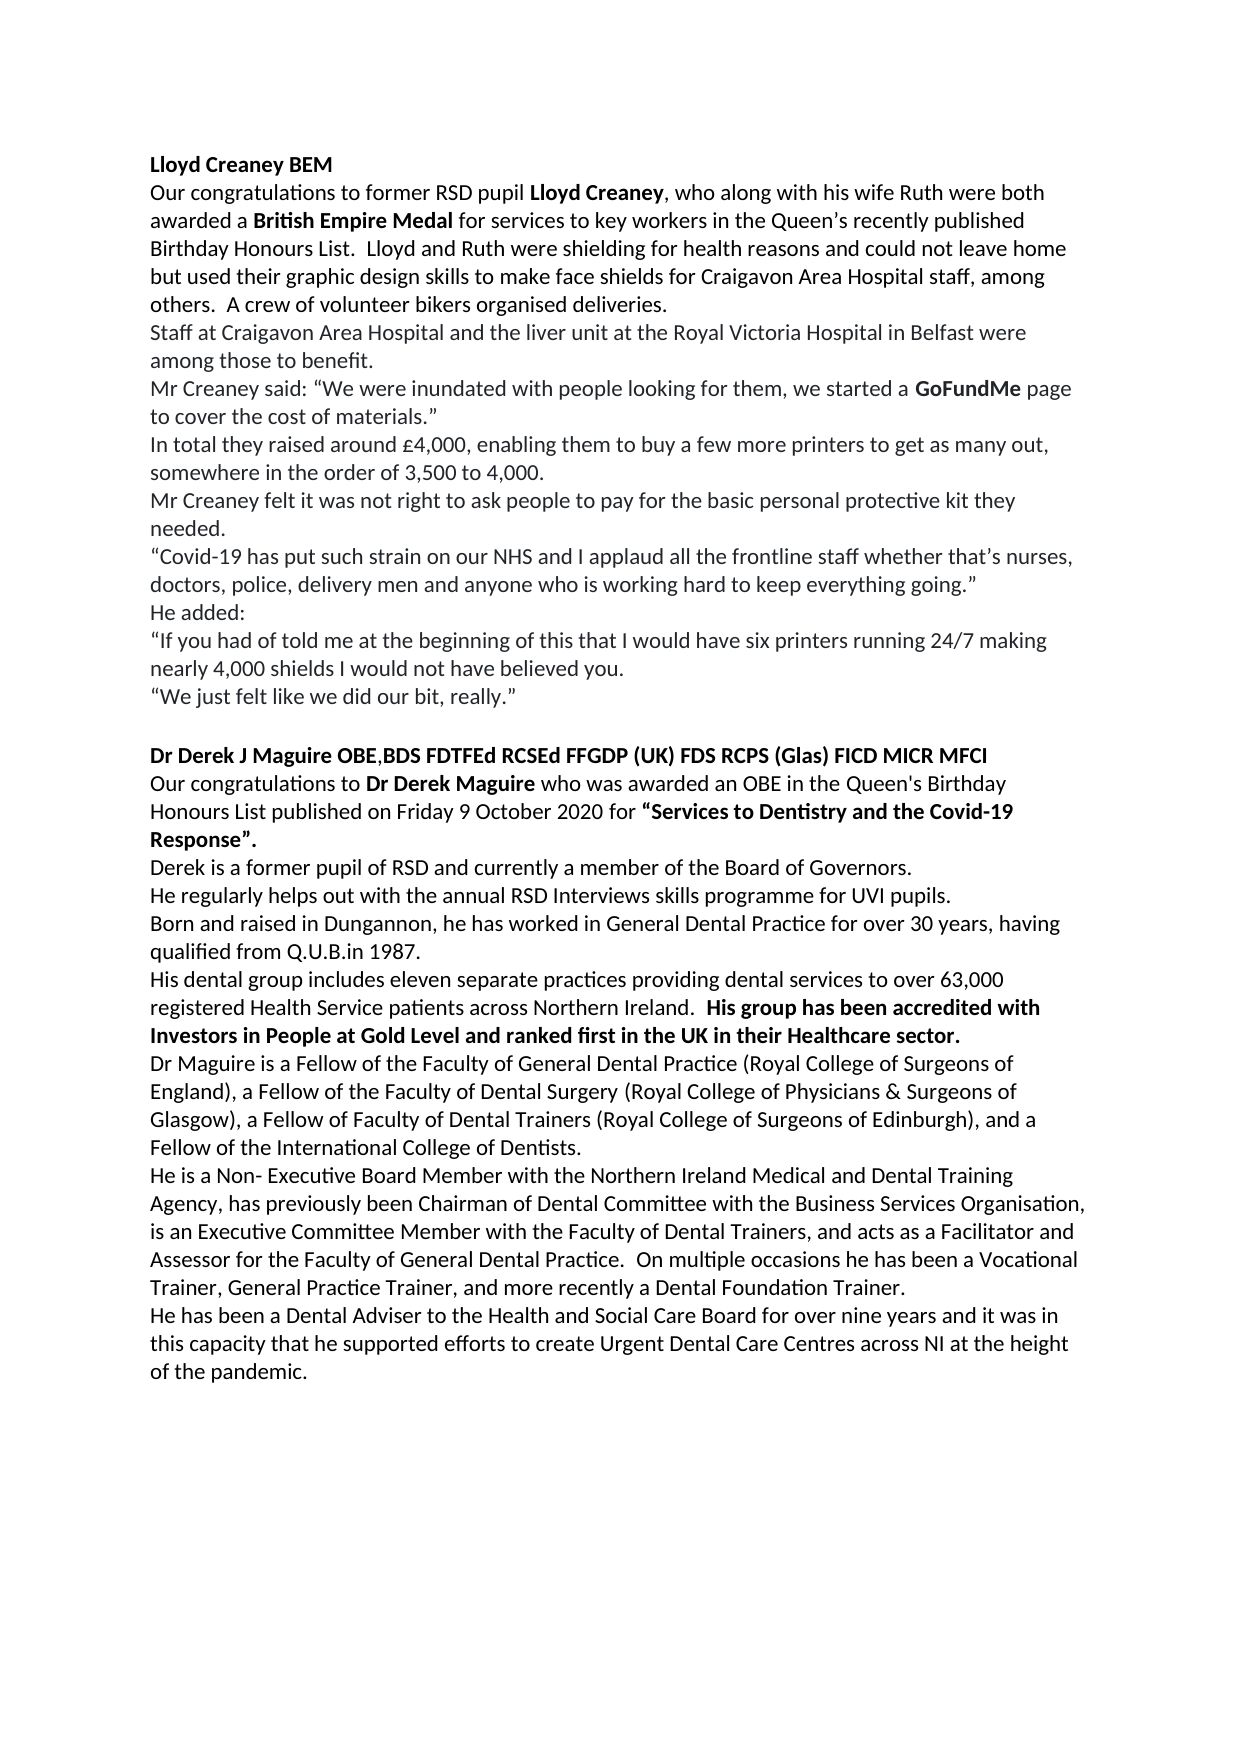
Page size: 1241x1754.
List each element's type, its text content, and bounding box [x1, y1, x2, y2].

text Our congratulations to Dr Derek Maguire who was awarded an OBE in the Queen's Birthday Honours List published on Friday 9 October 2020 for “Services to Dentistry and the Covid-19 Response”. [150, 769, 1090, 853]
text He added: “If you had of told me at the beginning of this that I would have six printers running 24/7 making nearly 4,000 shields I would not have believed you. [150, 598, 1090, 682]
text “Covid-19 has put such strain on our NHS and I applaud all the frontline staff whether that’s nurses, doctors, police, delivery men and anyone who is working hard to keep everything going.” [150, 542, 1090, 598]
text Dr Maguire is a Fellow of the Faculty of General Dental Practice (Royal College of Surgeons of England), a Fellow of the Faculty of Dental Surgery (Royal College of Physicians & Surgeons of Glasgow), a Fellow of Faculty of Dental Trainers (Royal College of Surgeons of Edinburgh), and a Fellow of the International College of Dentists. [150, 1049, 1090, 1161]
text His dental group includes eleven separate practices providing dental services to over 63,000 registered Health Service patients across Northern Ireland. His group has been accredited with Investors in People at Gold Level and ranked first in the UK in their Healthcare sector. [150, 965, 1090, 1049]
text He is a Non- Executive Board Member with the Northern Ireland Medical and Dental Training Agency, has previously been Chairman of Dental Committee with the Business Services Organisation, is an Executive Committee Member with the Faculty of Dental Trainers, and acts as a Facilitator and Assessor for the Faculty of General Dental Practice. On multiple occasions he has been a Vocational Trainer, General Practice Trainer, and more recently a Dental Foundation Trainer. [150, 1161, 1090, 1301]
text Dr Derek J Maguire OBE,BDS FDTFEd RCSEd FFGDP (UK) FDS RCPS (Glas) FICD MICR MFCI [150, 710, 1090, 769]
text Our congratulations to former RSD pupil Lloyd Creaney, who along with his wife Ruth were both awarded a British Empire Medal for services to key workers in the Queen’s recently published Birthday Honours List. Lloyd and Ruth were shielding for health reasons and could not leave home but used their graphic design skills to make face shields for Craigavon Area Hospital staff, among others. A crew of volunteer bikers organised deliveries. [150, 178, 1090, 318]
text He has been a Dental Adviser to the Health and Social Care Board for over nine years and it was in this capacity that he supported efforts to create Urgent Dental Care Centres across NI at the height of the pandemic. [150, 1301, 1090, 1385]
text Born and raised in Dungannon, he has worked in General Dental Practice for over 30 years, having qualified from Q.U.B.in 1987. [150, 909, 1090, 965]
text Lloyd Creaney BEM [150, 150, 1090, 178]
text In total they raised around £4,000, enabling them to buy a few more printers to get as many out, somewhere in the order of 3,500 to 4,000. [150, 430, 1090, 486]
text Mr Creaney felt it was not right to ask people to pay for the basic personal protective kit they needed. [150, 486, 1090, 542]
text Mr Creaney said: “We were inundated with people looking for them, we started a GoFundMe page to cover the cost of materials.” [150, 374, 1090, 430]
text He regularly helps out with the annual RSD Interviews skills programme for UVI pupils. [150, 881, 1090, 909]
text Derek is a former pupil of RSD and currently a member of the Board of Governors. [150, 853, 1090, 881]
text Staff at Craigavon Area Hospital and the liver unit at the Royal Victoria Hospital in Belfast were among those to benefit. [150, 318, 1090, 374]
text “We just felt like we did our bit, really.” [150, 682, 1090, 710]
